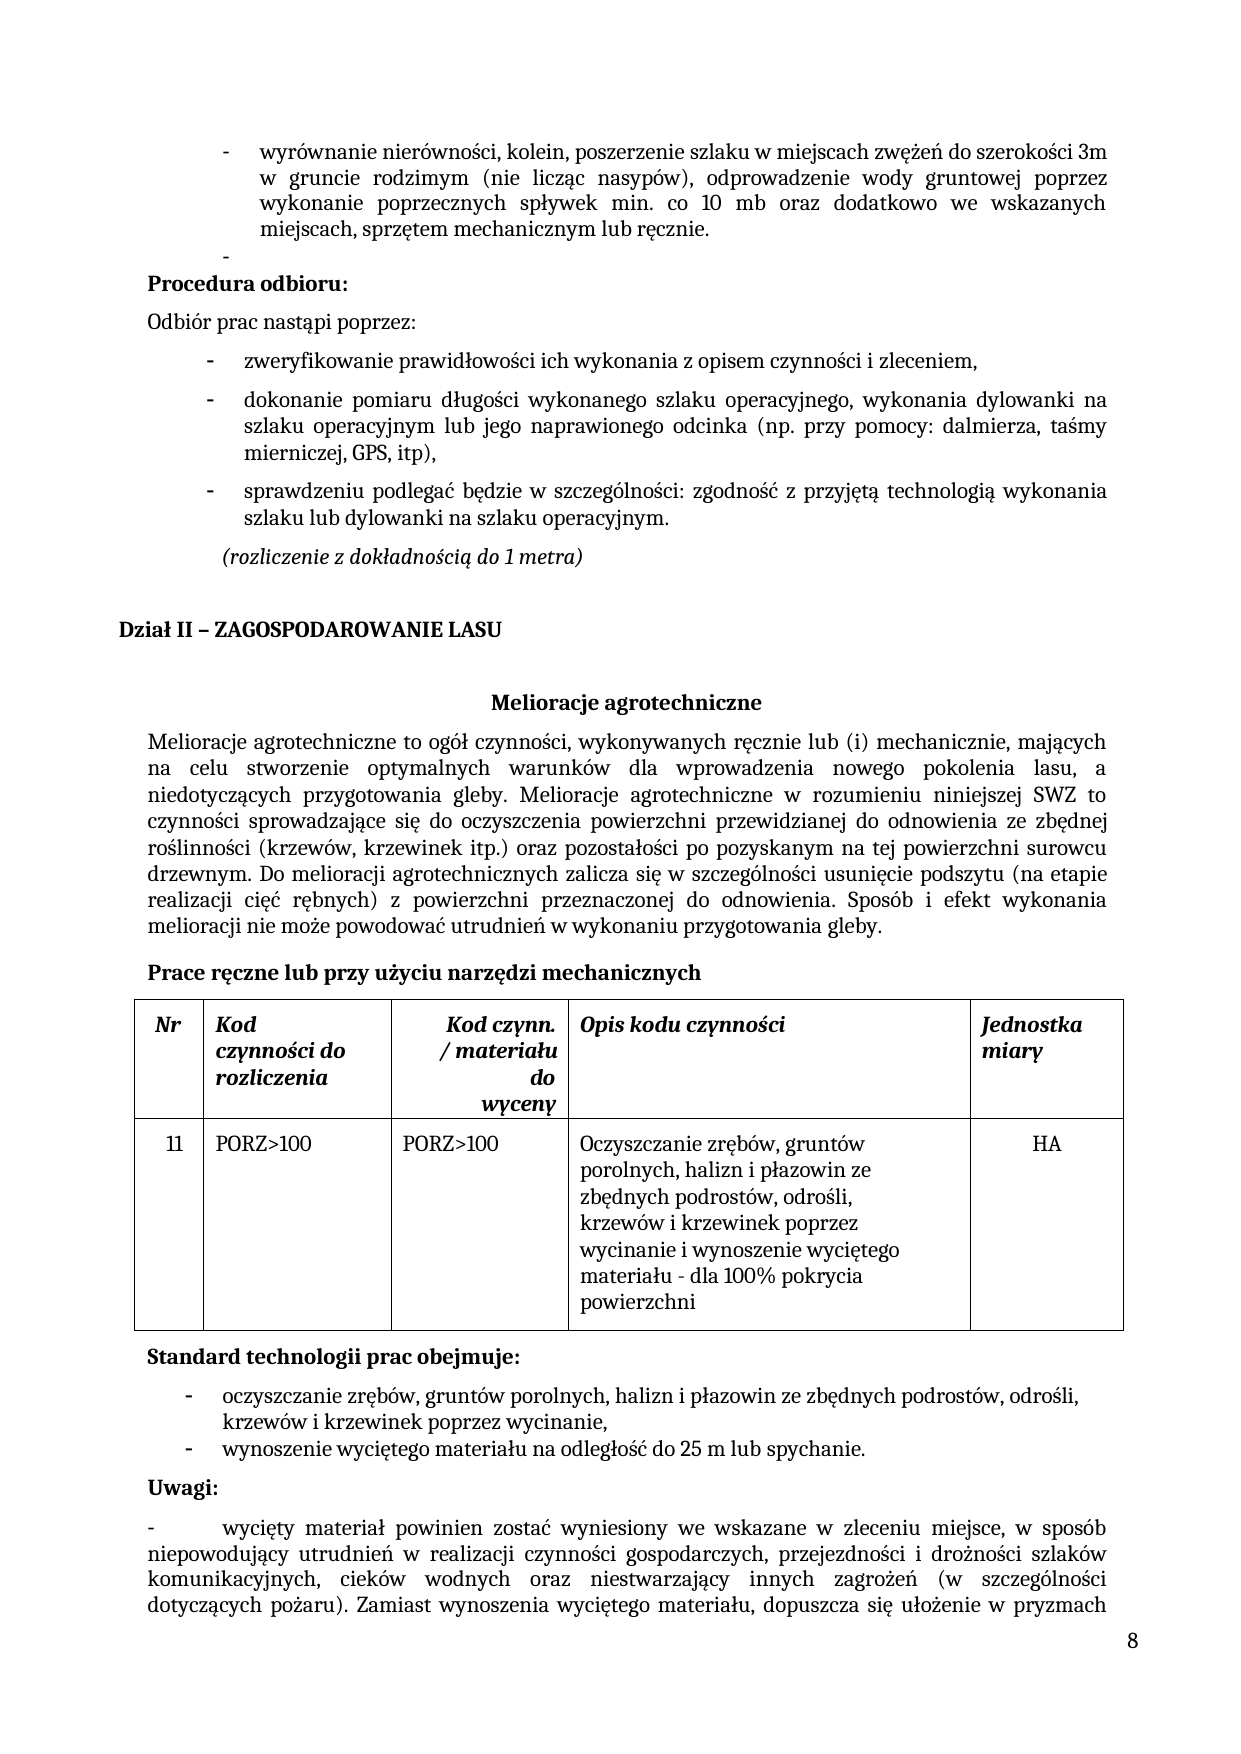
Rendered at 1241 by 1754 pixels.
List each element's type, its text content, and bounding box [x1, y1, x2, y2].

text Odbiór prac nastąpi poprzez: [147, 309, 1138, 335]
table_header Kod czynności do rozliczenia [204, 1000, 391, 1117]
table_cell PORZ>100 [392, 1119, 568, 1330]
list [147, 1513, 1108, 1618]
table_cell 11 [135, 1119, 203, 1330]
subtitle Uwagi: [147, 1474, 1138, 1501]
table_cell PORZ>100 [204, 1119, 391, 1330]
list dokonanie pomiaru długości wykonanego szlaku operacyjnego, wykonania dylowanki na szlaku operacyjnym lub jego naprawionego odcinka (np. przy pomocy: dalmierza, taśmy mierniczej, GPS, itp), [206, 387, 1108, 466]
table_cell HA [971, 1119, 1123, 1330]
text Melioracje agrotechniczne [491, 690, 1138, 716]
text Melioracje agrotechniczne to ogół czynności, wykonywanych ręcznie lub (i) mechanicznie, mających na celu stworzenie optymalnych warunków dla wprowadzenia nowego pokolenia lasu, a niedotyczących przygotowania gleby. Melioracje agrotechniczne w rozumieniu niniejszej SWZ to czynności sprowadzające się do oczyszczenia powierzchni przewidzianej do odnowienia ze zbędnej roślinności (krzewów, krzewinek itp.) oraz pozostałości po pozyskanym na tej powierzchni surowcu drzewnym. Do melioracji agrotechnicznych zalicza się w szczególności usunięcie podszytu (na etapie realizacji cięć rębnych) z powierzchni przeznaczonej do odnowienia. Sposób i efekt wykonania melioracji nie może powodować utrudnień w wykonaniu przygotowania gleby. [147, 729, 1108, 940]
table_header Nr [135, 1000, 203, 1117]
list oczyszczanie zrębów, gruntów porolnych, halizn i płazowin ze zbędnych podrostów, odrośli, krzewów i krzewinek poprzez wycinanie, [185, 1383, 1108, 1436]
subtitle Prace ręczne lub przy użyciu narzędzi mechanicznych [147, 960, 1138, 986]
text (rozliczenie z dokładnością do 1 metra) [221, 543, 1138, 570]
table_cell Oczyszczanie zrębów, gruntów porolnych, halizn i płazowin ze zbędnych podrostów, odrośli, krzewów i krzewinek poprzez wycinanie i wynoszenie wyciętego materiału - dla 100% pokrycia powierzchni [569, 1119, 970, 1330]
list sprawdzeniu podlegać będzie w szczególności: zgodność z przyjętą technologią wykonania szlaku lub dylowanki na szlaku operacyjnym. [206, 478, 1108, 531]
list wynoszenie wyciętego materiału na odległość do 25 m lub spychanie. [185, 1436, 1138, 1462]
table_header Jednostka miary [971, 1000, 1123, 1117]
list wyrównanie nierówności, kolein, poszerzenie szlaku w miejscach zwężeń do szerokości 3m w gruncie rodzimym (nie licząc nasypów), odprowadzenie wody gruntowej poprzez wykonanie poprzecznych spływek min. co 10 mb oraz dodatkowo we wskazanych miejscach, sprzętem mechanicznym lub ręcznie. [222, 137, 1108, 242]
subtitle Dział II – ZAGOSPODAROWANIE LASU [119, 617, 1106, 643]
table_header Kod czynn. / materiału do wyceny [392, 1000, 568, 1117]
subtitle Procedura odbioru: [147, 270, 1138, 297]
list zweryfikowanie prawidłowości ich wykonania z opisem czynności i zleceniem, [206, 348, 1138, 374]
text Standard technologii prac obejmuje: [147, 1344, 1138, 1370]
table_header Opis kodu czynności [569, 1000, 970, 1117]
